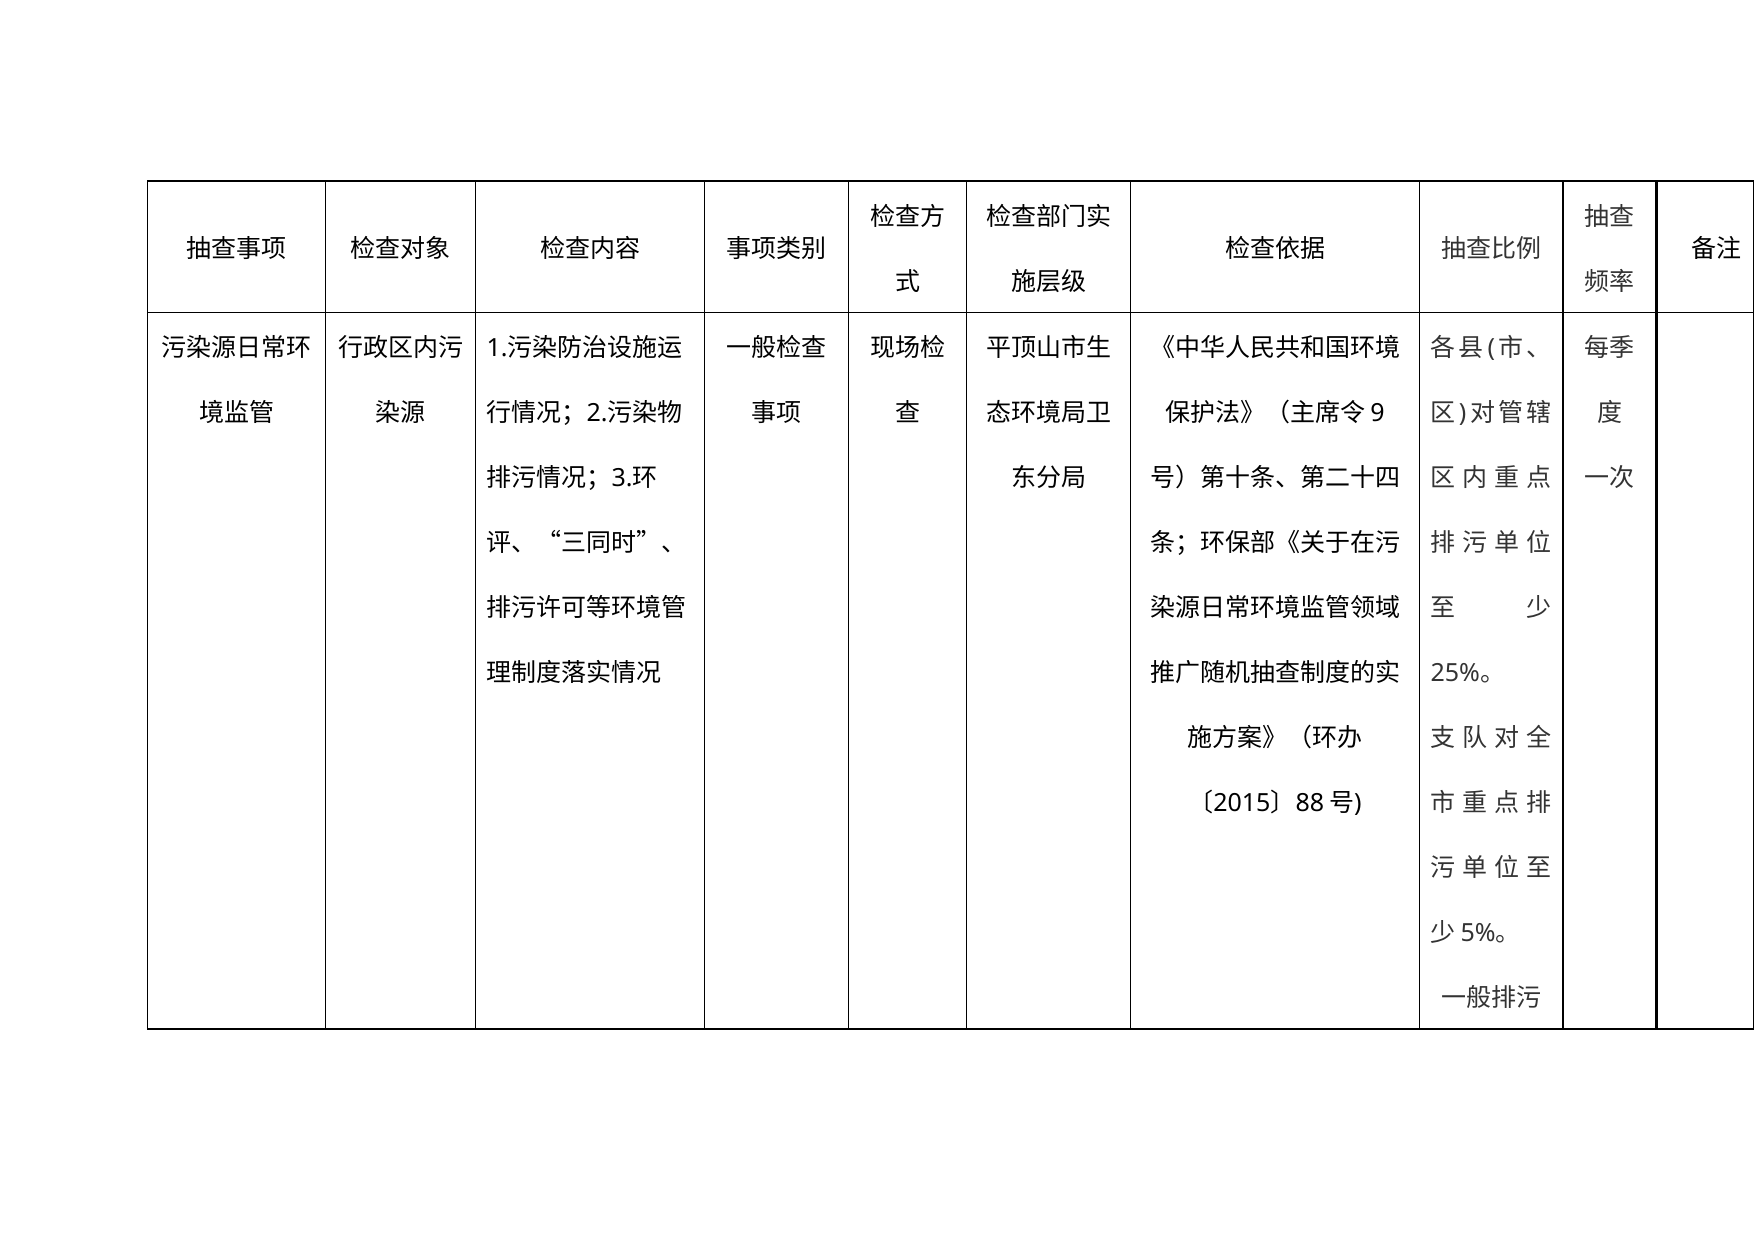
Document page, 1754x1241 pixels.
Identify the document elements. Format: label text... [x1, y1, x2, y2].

table_header 抽查比例 [1420, 182, 1562, 312]
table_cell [1420, 313, 1562, 1028]
table_header 检查内容 [476, 182, 704, 312]
table_cell 现场检查 [849, 313, 966, 1028]
table_cell 污染源日常环境监管 [148, 313, 325, 1028]
table_header 事项类别 [705, 182, 848, 312]
table_header 检查对象 [326, 182, 475, 312]
table_cell [1658, 313, 1753, 1028]
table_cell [476, 313, 704, 1028]
table_header 检查部门实施层级 [967, 182, 1130, 312]
table_header 检查依据 [1131, 182, 1419, 312]
table_header 检查方式 [849, 182, 966, 312]
table_header 抽查频率 [1564, 182, 1655, 312]
table_cell 一般检查事项 [705, 313, 848, 1028]
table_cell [1131, 313, 1419, 1028]
table_cell 平顶山市生态环境局卫东分局 [967, 313, 1130, 1028]
table_cell 每季度 一次 [1564, 313, 1655, 1028]
table_header 备注 [1658, 182, 1753, 312]
table_cell 行政区内污染源 [326, 313, 475, 1028]
table_header 抽查事项 [148, 182, 325, 312]
